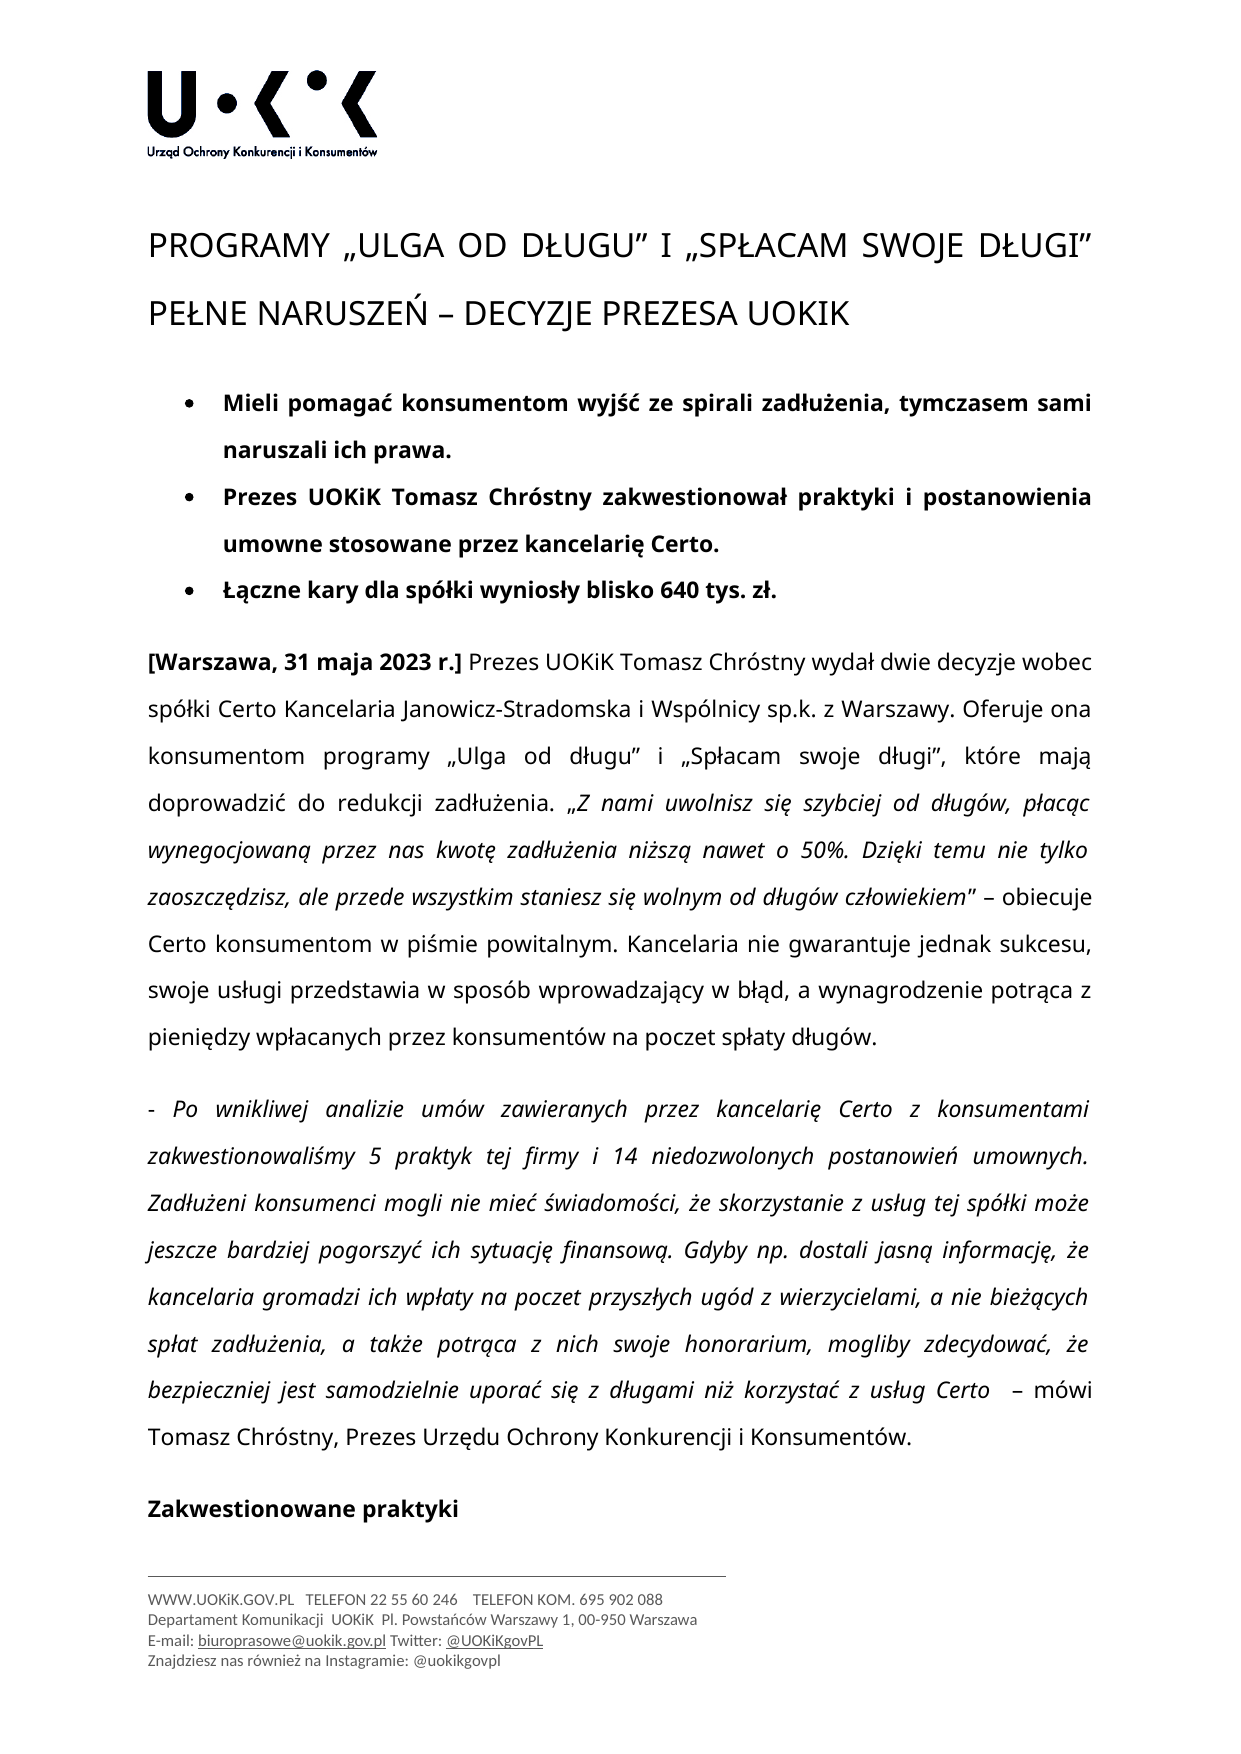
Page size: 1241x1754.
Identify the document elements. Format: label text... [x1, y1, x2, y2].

list Mieli pomagać konsumentom wyjść ze spirali zadłużenia, tymczasem sami naruszali ich prawa. [185, 387, 1093, 465]
picture [147, 70, 378, 160]
text [Warszawa, 31 maja 2023 r.] Prezes UOKiK Tomasz Chróstny wydał dwie decyzje wobec spółki Certo Kancelaria Janowicz-Stradomska i Wspólnicy sp.k. z Warszawy. Oferuje ona konsumentom programy „Ulga od długu” i „Spłacam swoje długi”, które mają doprowadzić do redukcji zadłużenia. „Z nami uwolnisz się szybciej od długów, płacąc wynegocjowaną przez nas kwotę zadłużenia niższą nawet o 50%. Dzięki temu nie tylko zaoszczędzisz, ale przede wszystkim staniesz się wolnym od długów człowiekiem” – obiecuje Certo konsumentom w piśmie powitalnym. Kancelaria nie gwarantuje jednak sukcesu, swoje usługi przedstawia w sposób wprowadzający w błąd, a wynagrodzenie potrąca z pieniędzy wpłacanych przez konsumentów na poczet spłaty długów. [148, 646, 1093, 1053]
text Zakwestionowane praktyki [148, 1493, 1093, 1524]
list Łączne kary dla spółki wyniosły blisko 640 tys. zł. [185, 574, 1093, 606]
text PROGRAMY „ULGA OD DŁUGU” I „SPŁACAM SWOJE DŁUGI” PEŁNE NARUSZEŃ – DECYZJE PREZESA UOKIK [148, 222, 1093, 335]
list Prezes UOKiK Tomasz Chróstny zakwestionował praktyki i postanowienia umowne stosowane przez kancelarię Certo. [185, 481, 1093, 559]
text - Po wnikliwej analizie umów zawieranych przez kancelarię Certo z konsumentami zakwestionowaliśmy 5 praktyk tej firmy i 14 niedozwolonych postanowień umownych. Zadłużeni konsumenci mogli nie mieć świadomości, że skorzystanie z usług tej spółki może jeszcze bardziej pogorszyć ich sytuację finansową. Gdyby np. dostali jasną informację, że kancelaria gromadzi ich wpłaty na poczet przyszłych ugód z wierzycielami, a nie bieżących spłat zadłużenia, a także potrąca z nich swoje honorarium, mogliby zdecydować, że bezpieczniej jest samodzielnie uporać się z długami niż korzystać z usług Certo – mówi Tomasz Chróstny, Prezes Urzędu Ochrony Konkurencji i Konsumentów. [148, 1093, 1093, 1453]
